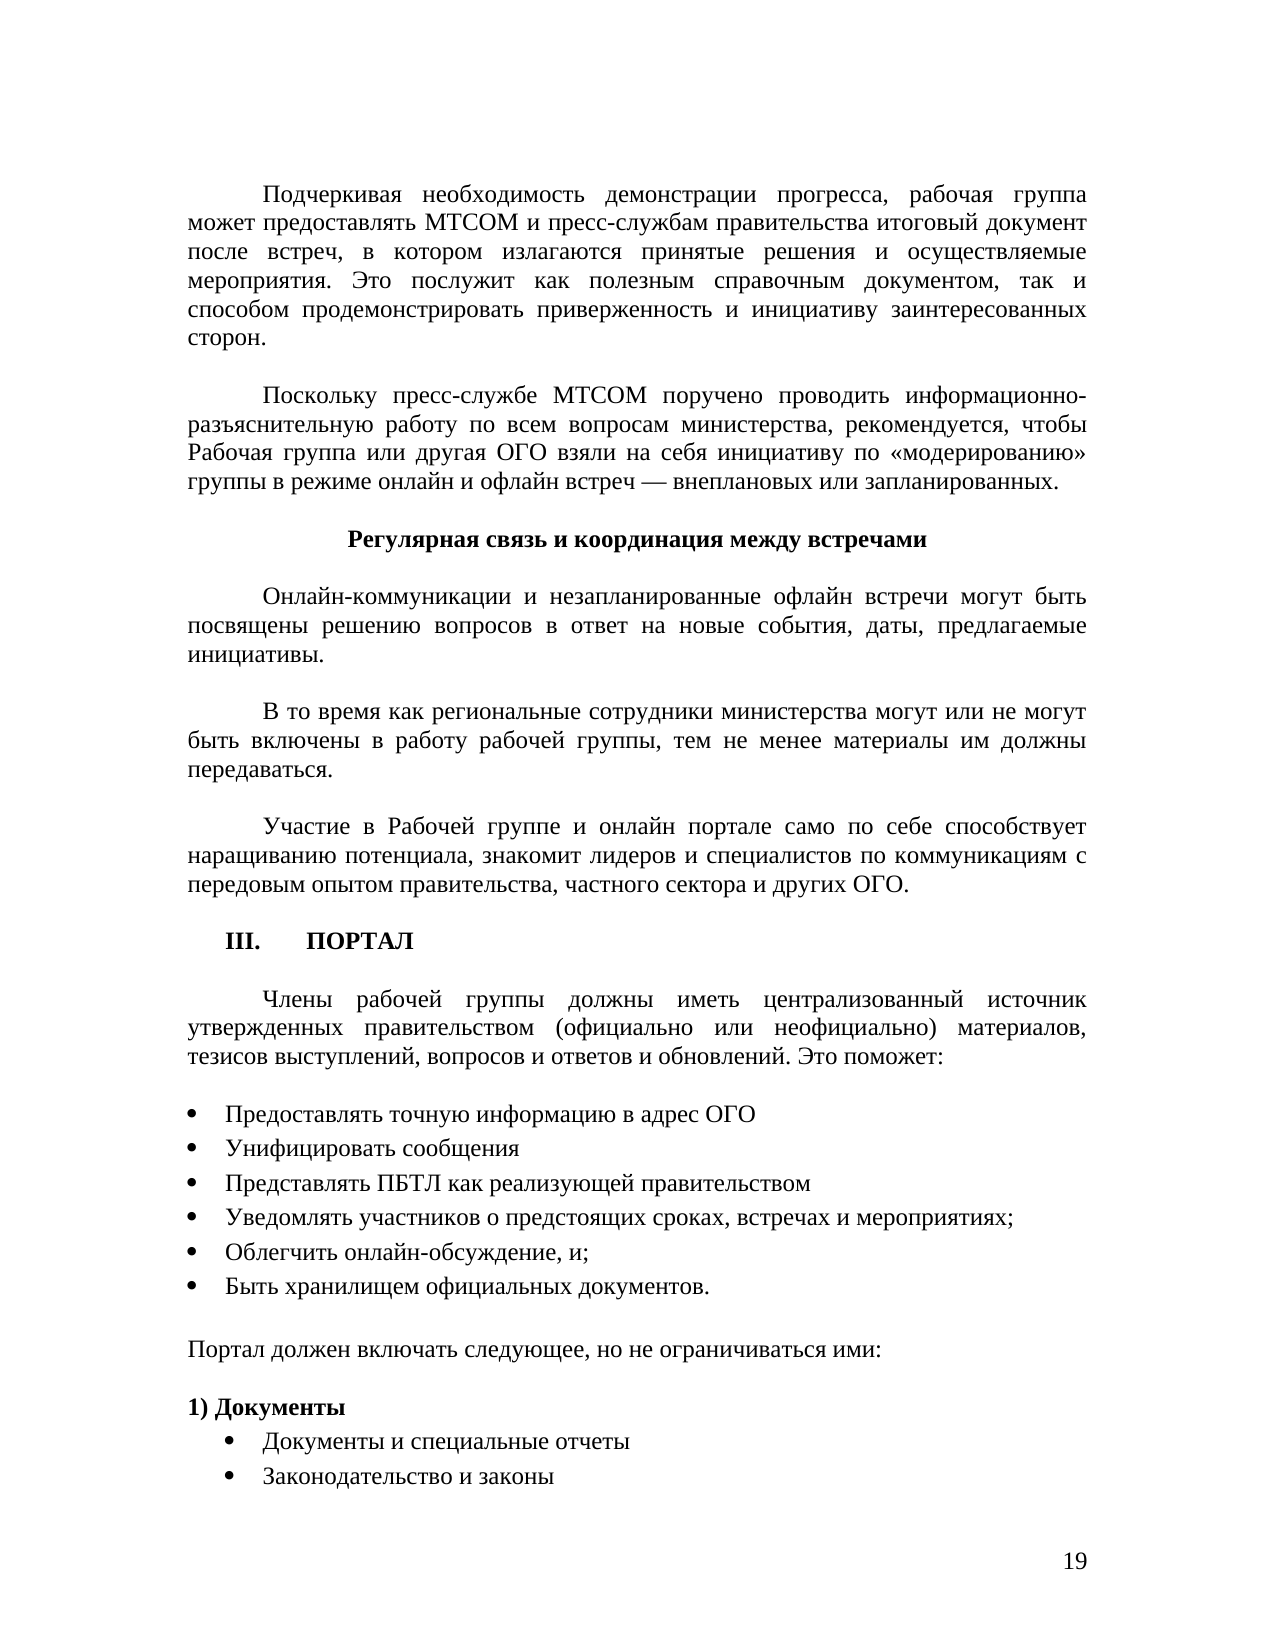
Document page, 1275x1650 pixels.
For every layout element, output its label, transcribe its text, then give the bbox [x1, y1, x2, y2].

list Предоставлять точную информацию в адрес ОГО [187, 1099, 1087, 1127]
list Документы и специальные отчеты [225, 1426, 1087, 1455]
list ПОРТАЛ [225, 926, 1087, 955]
list Быть хранилищем официальных документов. [187, 1271, 1087, 1300]
text Регулярная связь и координация между встречами [187, 524, 1087, 552]
list Унифицировать сообщения [187, 1133, 1087, 1162]
list Облегчить онлайн-обсуждение, и; [187, 1237, 1087, 1265]
text 1) Документы [187, 1392, 1087, 1421]
list Законодательство и законы [225, 1461, 1087, 1489]
list Представлять ПБТЛ как реализующей правительством [187, 1168, 1087, 1196]
list Уведомлять участников о предстоящих сроках, встречах и мероприятиях; [187, 1202, 1087, 1231]
text Онлайн-коммуникации и незапланированные офлайн встречи могут быть посвящены решению вопросов в ответ на новые события, даты, предлагаемые инициативы. [187, 581, 1087, 667]
text Члены рабочей группы должны иметь централизованный источник утвержденных правительством (официально или неофициально) материалов, тезисов выступлений, вопросов и ответов и обновлений. Это поможет: [187, 984, 1087, 1070]
text Поскольку пресс-службе МТСОМ поручено проводить информационно-разъяснительную работу по всем вопросам министерства, рекомендуется, чтобы Рабочая группа или другая ОГО взяли на себя инициативу по «модерированию» группы в режиме онлайн и офлайн встреч — внеплановых или запланированных. [187, 380, 1087, 495]
text Подчеркивая необходимость демонстрации прогресса, рабочая группа может предоставлять МТСОМ и пресс-службам правительства итоговый документ после встреч, в котором излагаются принятые решения и осуществляемые мероприятия. Это послужит как полезным справочным документом, так и способом продемонстрировать приверженность и инициативу заинтересованных сторон. [187, 179, 1087, 351]
text Портал должен включать следующее, но не ограничиваться ими: [187, 1334, 1087, 1363]
text Участие в Рабочей группе и онлайн портале само по себе способствует наращиванию потенциала, знакомит лидеров и специалистов по коммуникациям с передовым опытом правительства, частного сектора и других ОГО. [187, 811, 1087, 897]
text В то время как региональные сотрудники министерства могут или не могут быть включены в работу рабочей группы, тем не менее материалы им должны передаваться. [187, 696, 1087, 782]
